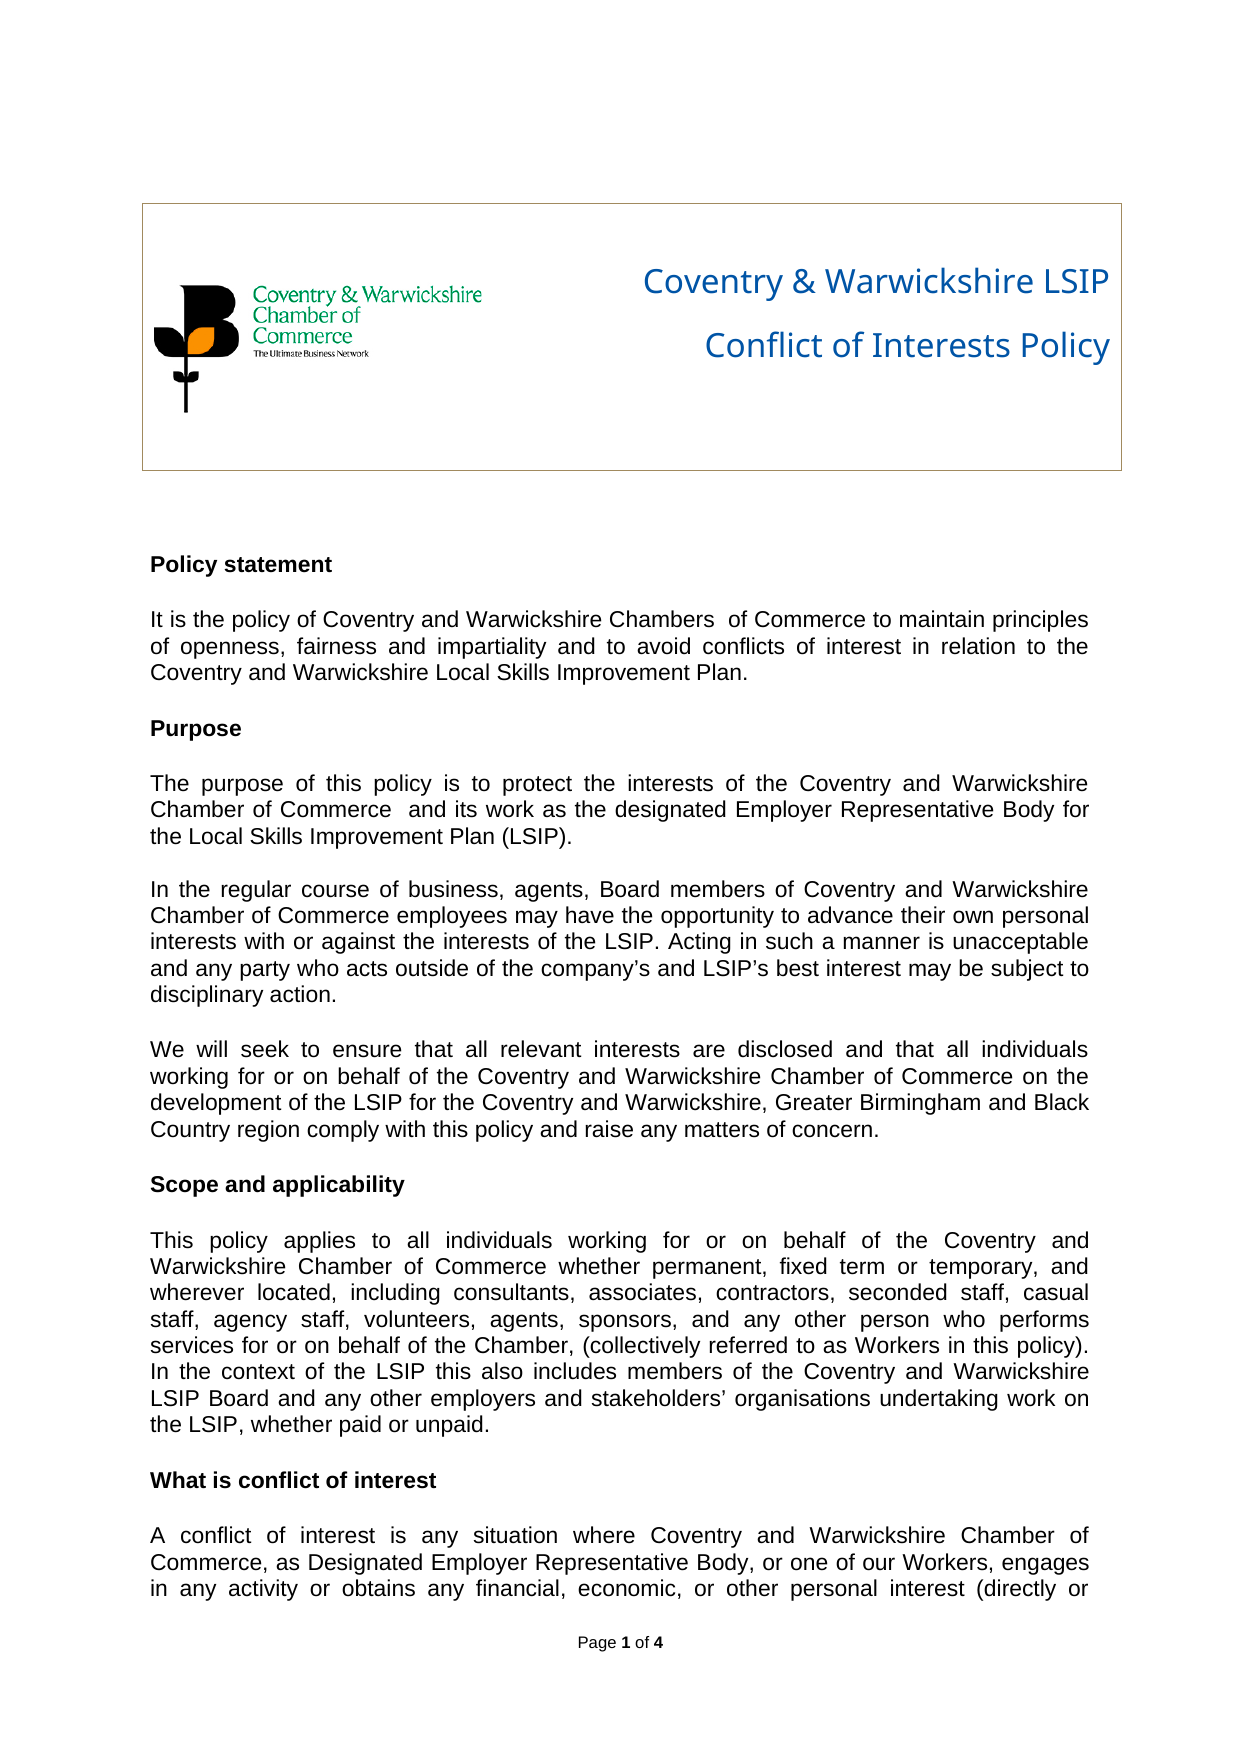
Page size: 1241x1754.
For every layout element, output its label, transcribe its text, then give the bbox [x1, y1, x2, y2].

text Purpose [150, 714, 1090, 741]
text Policy statement [150, 551, 1090, 577]
text In the regular course of business, agents, Board members of Coventry and Warwickshire Chamber of Commerce employees may have the opportunity to advance their own personal interests with or against the interests of the LSIP. Acting in such a manner is unacceptable and any party who acts outside of the company’s and LSIP’s best interest may be subject to disciplinary action. [150, 876, 1090, 1007]
text We will seek to ensure that all relevant interests are disclosed and that all individuals working for or on behalf of the Coventry and Warwickshire Chamber of Commerce on the development of the LSIP for the Coventry and Warwickshire, Greater Birmingham and Black Country region comply with this policy and raise any matters of concern. [150, 1036, 1090, 1142]
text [150, 1522, 1090, 1601]
table_header [143, 204, 525, 470]
text What is conflict of interest [150, 1467, 1090, 1493]
table_header Coventry & Warwickshire LSIP Conflict of Interests Policy [525, 204, 1121, 470]
text The purpose of this policy is to protect the interests of the Coventry and Warwickshire Chamber of Commerce and its work as the designated Employer Representative Body for the Local Skills Improvement Plan (LSIP). [150, 770, 1090, 849]
text This policy applies to all individuals working for or on behalf of the Coventry and Warwickshire Chamber of Commerce whether permanent, fixed term or temporary, and wherever located, including consultants, associates, contractors, seconded staff, casual staff, agency staff, volunteers, agents, sponsors, and any other person who performs services for or on behalf of the Chamber, (collectively referred to as Workers in this policy). In the context of the LSIP this also includes members of the Coventry and Warwickshire LSIP Board and any other employers and stakeholders’ organisations undertaking work on the LSIP, whether paid or unpaid. [150, 1227, 1090, 1437]
text Scope and applicability [150, 1171, 1090, 1197]
picture [154, 215, 482, 459]
text It is the policy of Coventry and Warwickshire Chambers of Commerce to maintain principles of openness, fairness and impartiality and to avoid conflicts of interest in relation to the Coventry and Warwickshire Local Skills Improvement Plan. [150, 606, 1090, 685]
